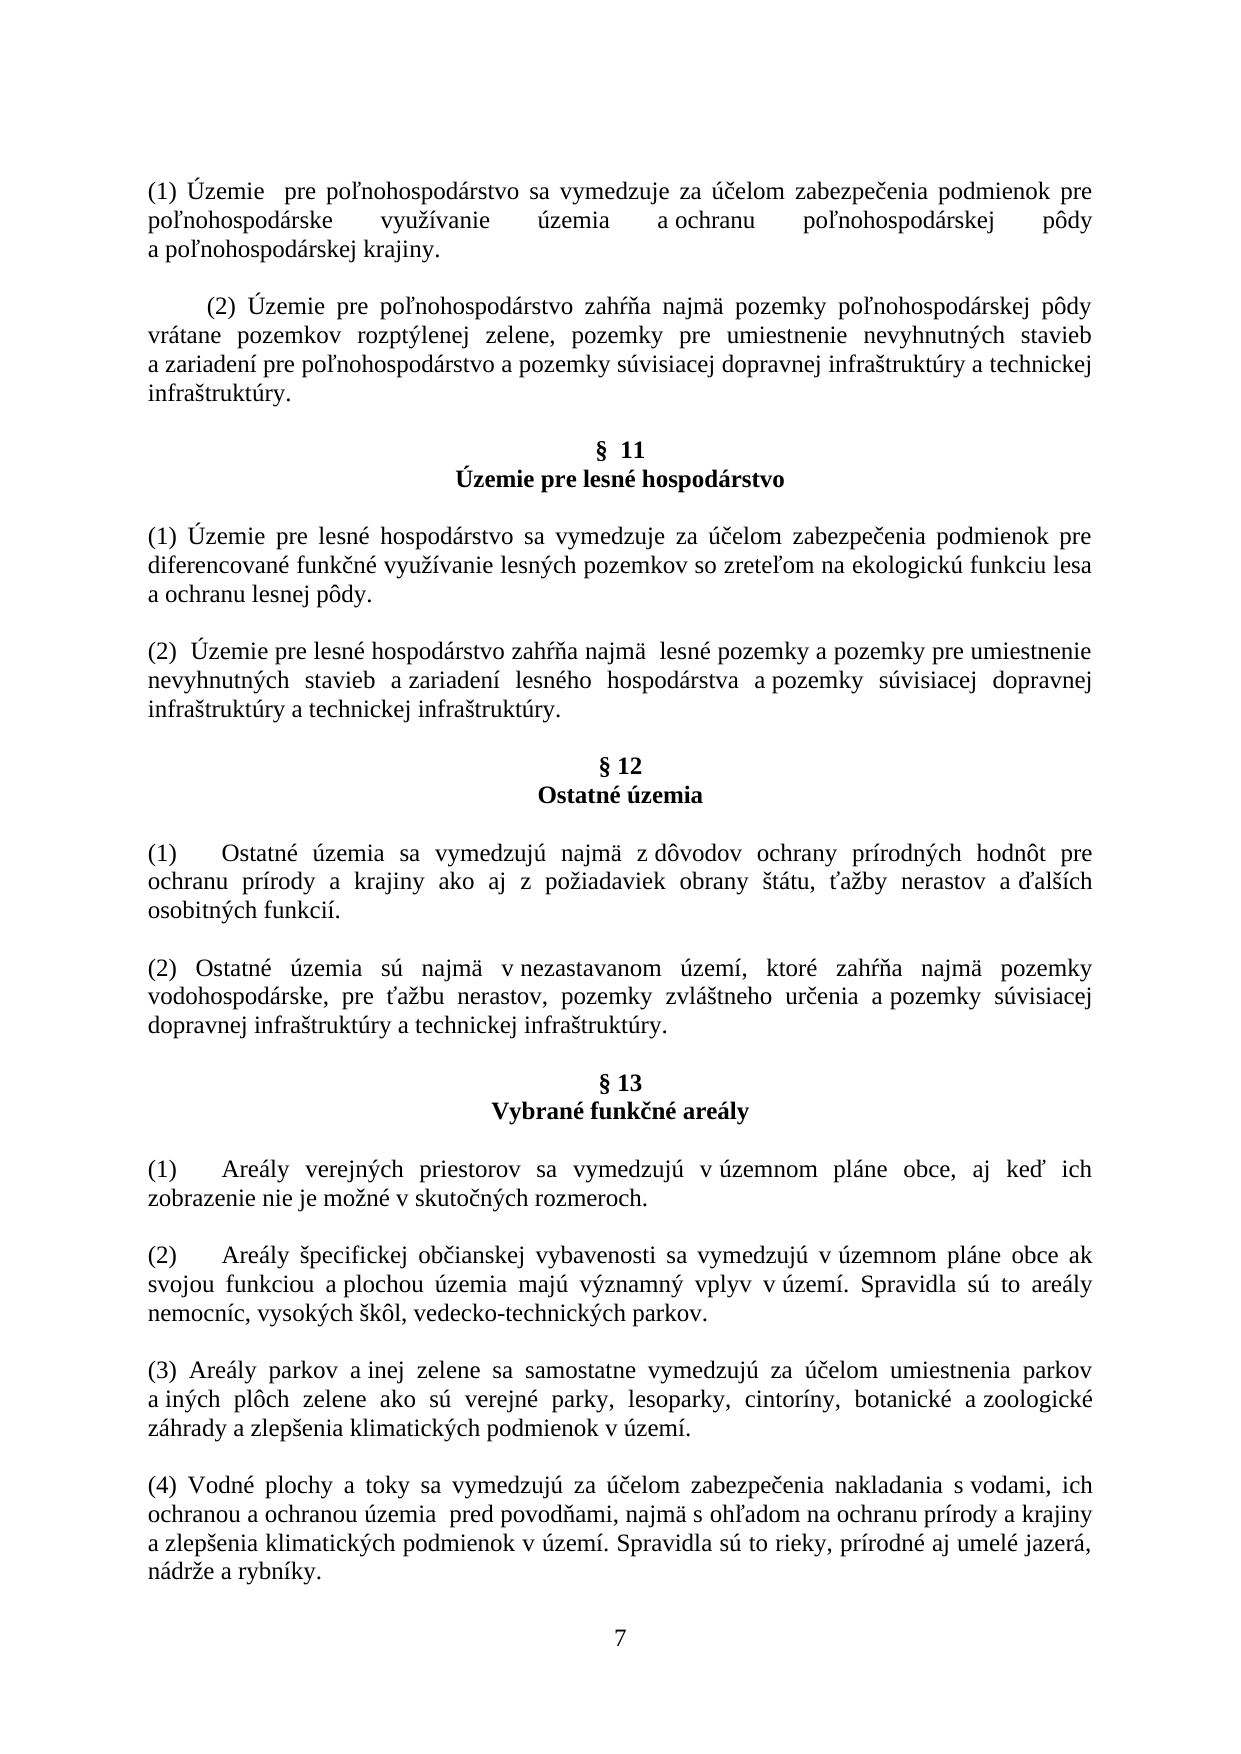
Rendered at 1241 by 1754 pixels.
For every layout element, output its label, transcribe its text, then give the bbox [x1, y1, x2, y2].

list § 13 [148, 1068, 1093, 1096]
list § 11 [148, 435, 1093, 464]
list § 12 [148, 751, 1093, 780]
list Areály verejných priestorov sa vymedzujú v územnom pláne obce, aj keď ich zobrazenie nie je možné v skutočných rozmeroch. [148, 1154, 1093, 1211]
list (2) Územie pre lesné hospodárstvo zahŕňa najmä lesné pozemky a pozemky pre umiestnenie nevyhnutných stavieb a zariadení lesného hospodárstva a pozemky súvisiacej dopravnej infraštruktúry a technickej infraštruktúry. [148, 636, 1093, 723]
list (4) Vodné plochy a toky sa vymedzujú za účelom zabezpečenia nakladania s vodami, ich ochranou a ochranou územia pred povodňami, najmä s ohľadom na ochranu prírody a krajiny a zlepšenia klimatických podmienok v území. Spravidla sú to rieky, prírodné aj umelé jazerá, nádrže a rybníky. [148, 1470, 1093, 1585]
list Ostatné územia sa vymedzujú najmä z dôvodov ochrany prírodných hodnôt pre ochranu prírody a krajiny ako aj z požiadaviek obrany štátu, ťažby nerastov a ďalších osobitných funkcií. [148, 838, 1093, 924]
list Areály špecifickej občianskej vybavenosti sa vymedzujú v územnom pláne obce ak svojou funkciou a plochou územia majú významný vplyv v území. Spravidla sú to areály nemocníc, vysokých škôl, vedecko-technických parkov. [148, 1240, 1093, 1326]
list (1) Územie pre lesné hospodárstvo sa vymedzuje za účelom zabezpečenia podmienok pre diferencované funkčné využívanie lesných pozemkov so zreteľom na ekologickú funkciu lesa a ochranu lesnej pôdy. [148, 521, 1093, 608]
list Územie pre lesné hospodárstvo [148, 464, 1093, 493]
list (1) Územie pre poľnohospodárstvo sa vymedzuje za účelom zabezpečenia podmienok pre poľnohospodárske využívanie územia a ochranu poľnohospodárskej pôdy a poľnohospodárskej krajiny. [148, 176, 1093, 263]
list Vybrané funkčné areály [148, 1096, 1093, 1125]
list Ostatné územia [148, 780, 1093, 809]
list (3) Areály parkov a inej zelene sa samostatne vymedzujú za účelom umiestnenia parkov a iných plôch zelene ako sú verejné parky, lesoparky, cintoríny, botanické a zoologické záhrady a zlepšenia klimatických podmienok v území. [148, 1355, 1093, 1441]
list (2) Územie pre poľnohospodárstvo zahŕňa najmä pozemky poľnohospodárskej pôdy vrátane pozemkov rozptýlenej zelene, pozemky pre umiestnenie nevyhnutných stavieb a zariadení pre poľnohospodárstvo a pozemky súvisiacej dopravnej infraštruktúry a technickej infraštruktúry. [148, 291, 1093, 406]
list (2) Ostatné územia sú najmä v nezastavanom území, ktoré zahŕňa najmä pozemky vodohospodárske, pre ťažbu nerastov, pozemky zvláštneho určenia a pozemky súvisiacej dopravnej infraštruktúry a technickej infraštruktúry. [148, 953, 1093, 1039]
